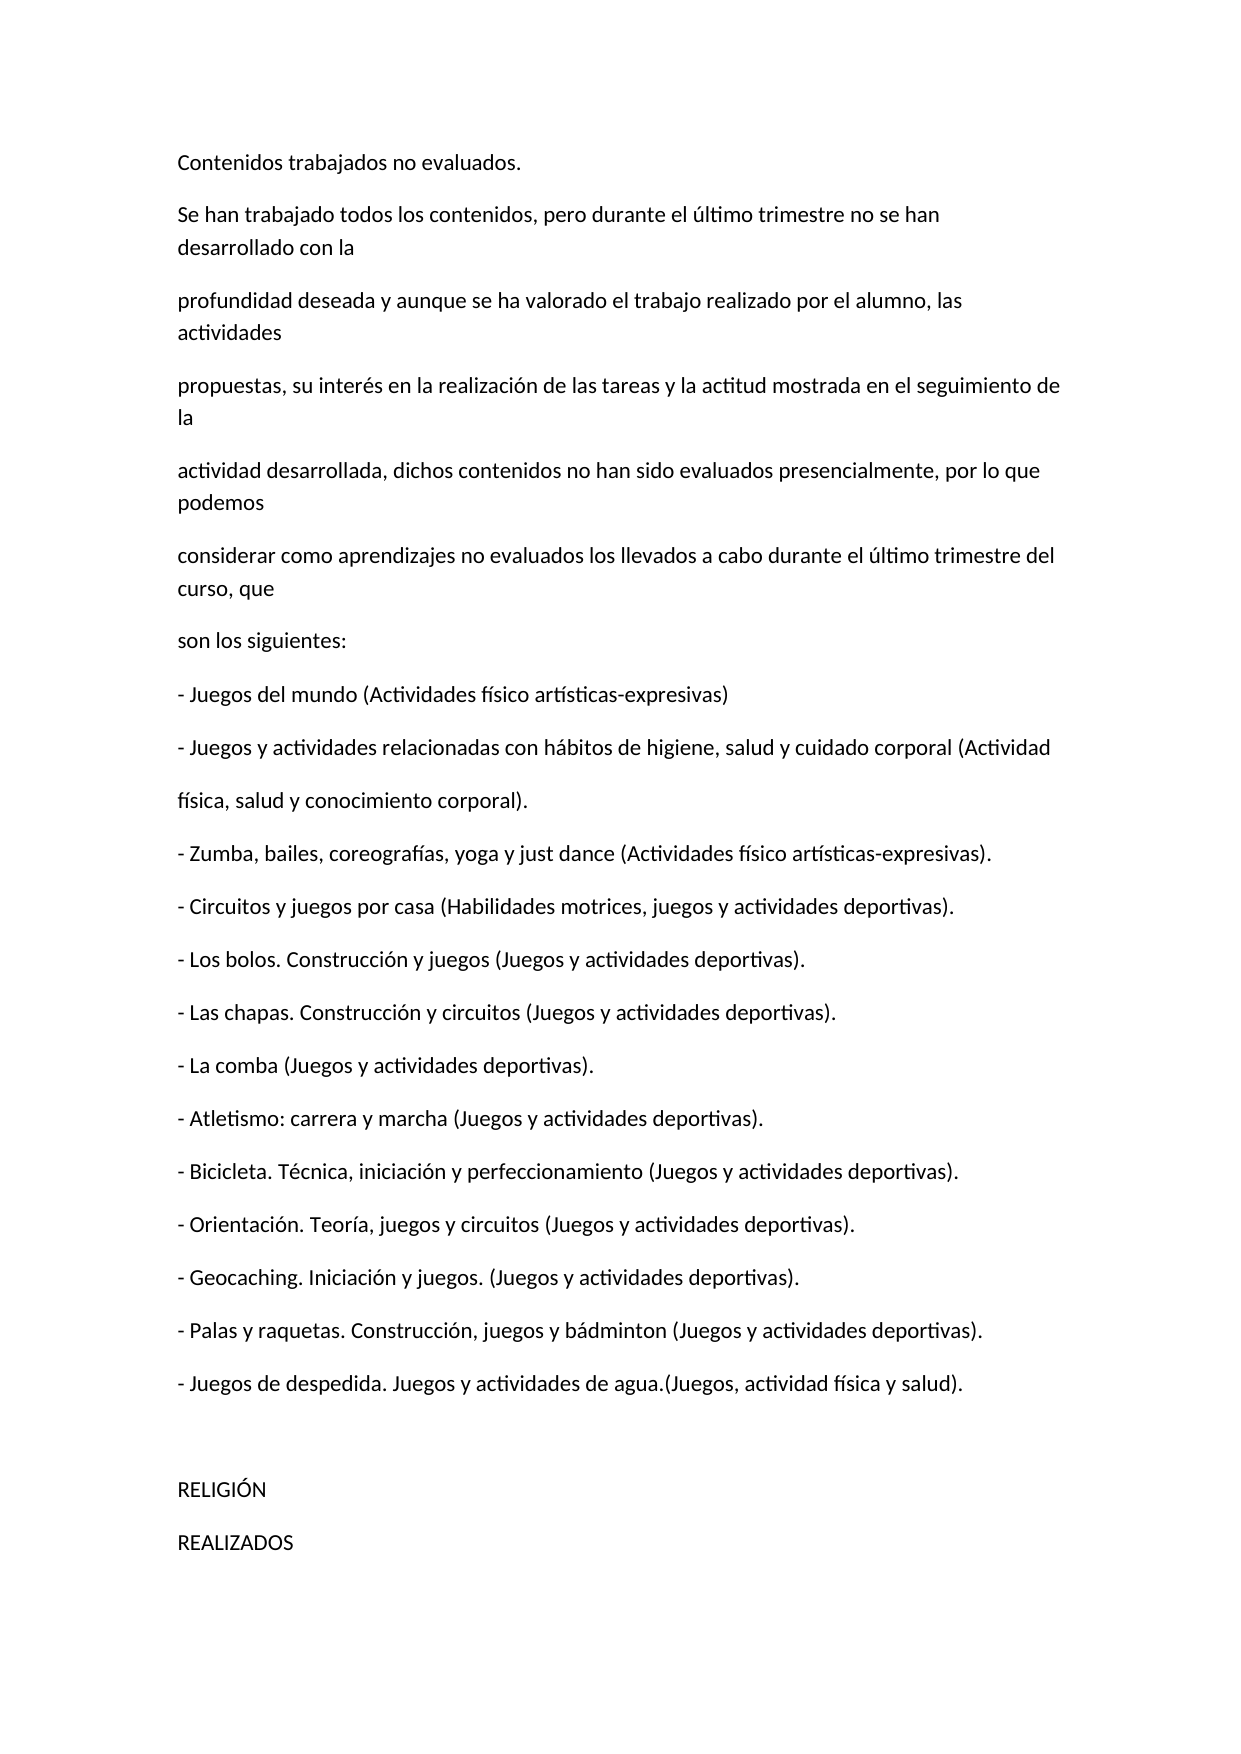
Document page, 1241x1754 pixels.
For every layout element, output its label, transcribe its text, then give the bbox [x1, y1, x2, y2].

text REALIZADOS [177, 1528, 1063, 1556]
text profundidad deseada y aunque se ha valorado el trabajo realizado por el alumno, las actividades [177, 286, 1063, 346]
text considerar como aprendizajes no evaluados los llevados a cabo durante el último trimestre del curso, que [177, 541, 1063, 602]
text - Circuitos y juegos por casa (Habilidades motrices, juegos y actividades deportivas). [177, 892, 1063, 920]
text RELIGIÓN [177, 1475, 1063, 1503]
text - Geocaching. Iniciación y juegos. (Juegos y actividades deportivas). [177, 1263, 1063, 1291]
text - Juegos y actividades relacionadas con hábitos de higiene, salud y cuidado corporal (Actividad [177, 733, 1063, 761]
text actividad desarrollada, dichos contenidos no han sido evaluados presencialmente, por lo que podemos [177, 456, 1063, 516]
text - Atletismo: carrera y marcha (Juegos y actividades deportivas). [177, 1104, 1063, 1132]
text - Palas y raquetas. Construcción, juegos y bádminton (Juegos y actividades deportivas). [177, 1316, 1063, 1344]
text física, salud y conocimiento corporal). [177, 786, 1063, 814]
text - Las chapas. Construcción y circuitos (Juegos y actividades deportivas). [177, 998, 1063, 1026]
text - Juegos del mundo (Actividades físico artísticas-expresivas) [177, 680, 1063, 708]
text - Los bolos. Construcción y juegos (Juegos y actividades deportivas). [177, 945, 1063, 973]
text - Juegos de despedida. Juegos y actividades de agua.(Juegos, actividad física y salud). [177, 1369, 1063, 1397]
text propuestas, su interés en la realización de las tareas y la actitud mostrada en el seguimiento de la [177, 371, 1063, 431]
text Contenidos trabajados no evaluados. [177, 148, 1063, 176]
text - La comba (Juegos y actividades deportivas). [177, 1051, 1063, 1079]
text Se han trabajado todos los contenidos, pero durante el último trimestre no se han desarrollado con la [177, 201, 1063, 261]
text - Orientación. Teoría, juegos y circuitos (Juegos y actividades deportivas). [177, 1210, 1063, 1238]
text son los siguientes: [177, 627, 1063, 655]
text - Zumba, bailes, coreografías, yoga y just dance (Actividades físico artísticas-expresivas). [177, 839, 1063, 867]
text - Bicicleta. Técnica, iniciación y perfeccionamiento (Juegos y actividades deportivas). [177, 1157, 1063, 1185]
